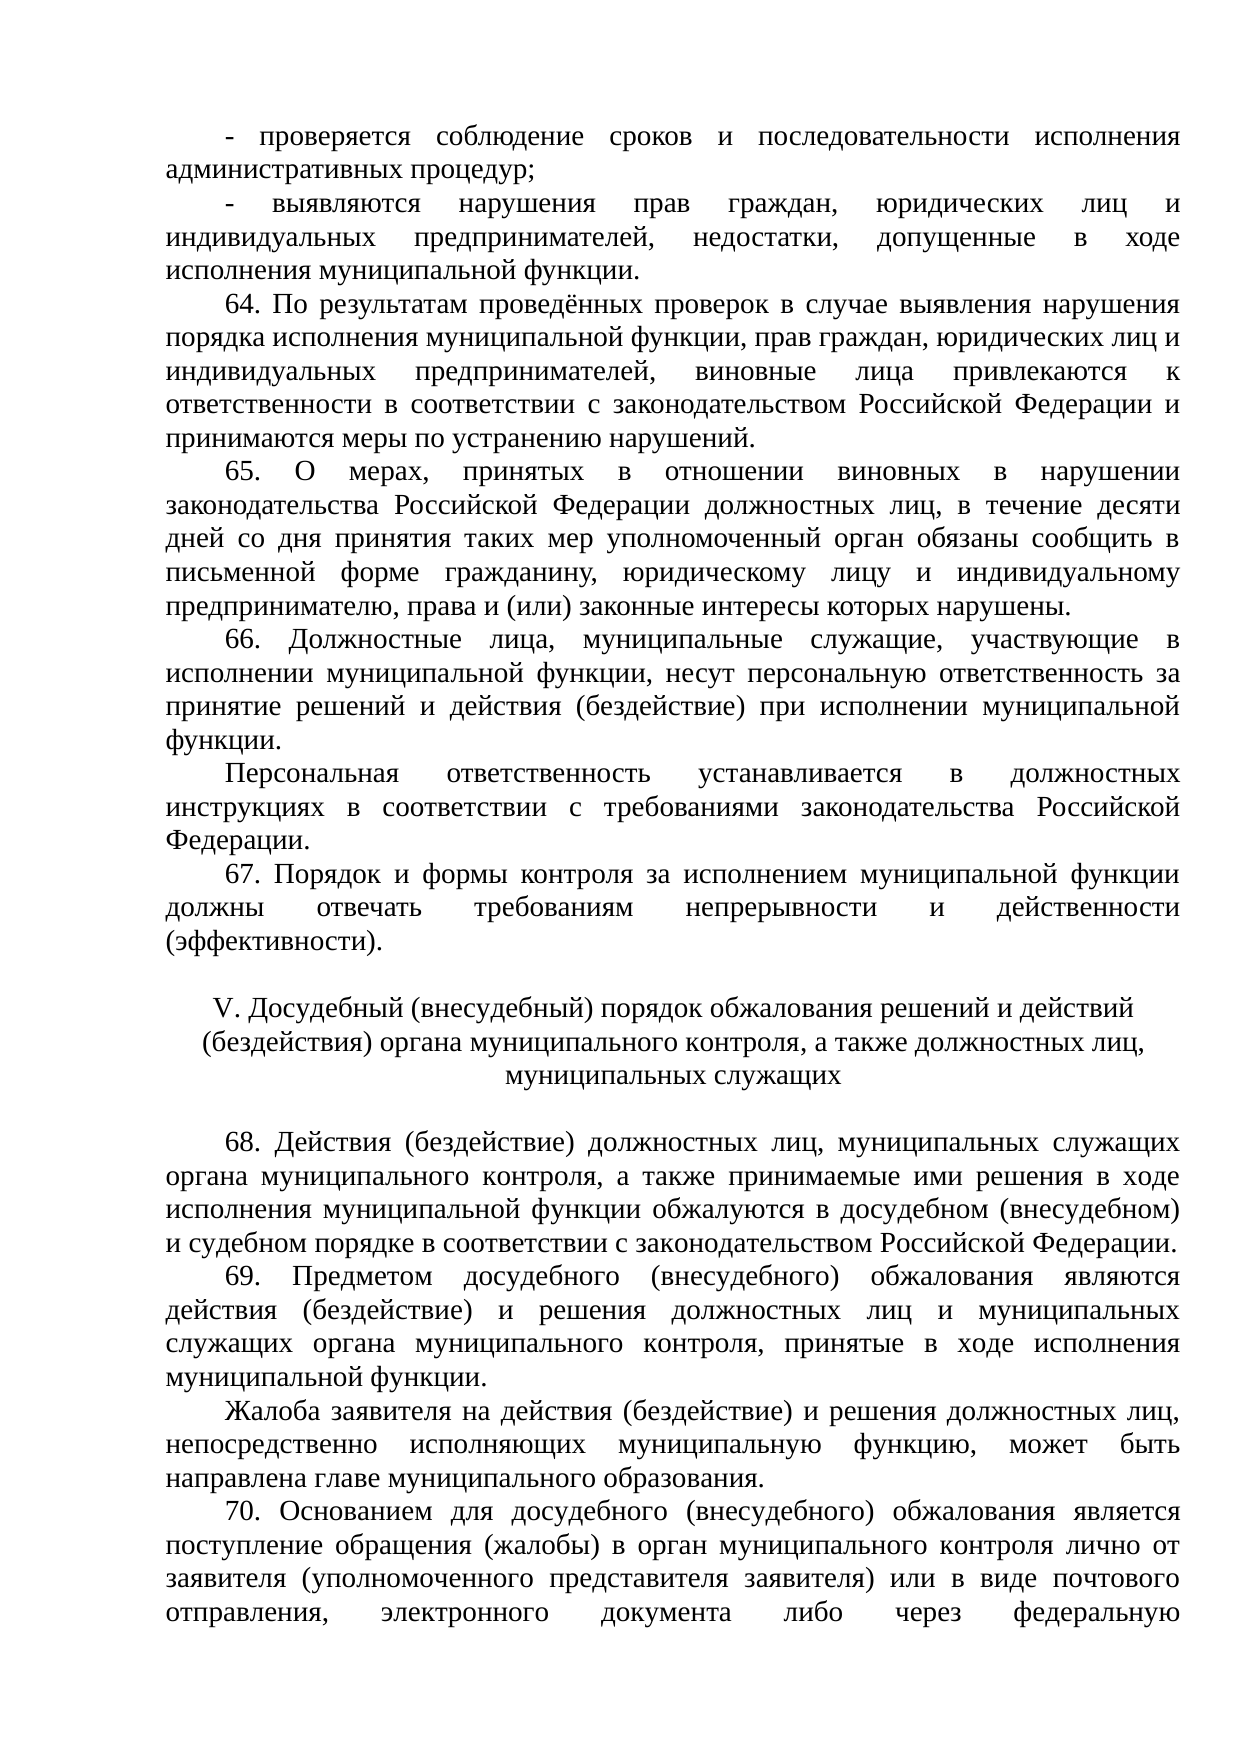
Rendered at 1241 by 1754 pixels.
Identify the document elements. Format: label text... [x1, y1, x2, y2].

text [165, 1493, 1181, 1627]
text Жалоба заявителя на действия (бездействие) и решения должностных лиц, непосредственно исполняющих муниципальную функцию, может быть направлена главе муниципального образования. [165, 1393, 1181, 1493]
text 69. Предметом досудебного (внесудебного) обжалования являются действия (бездействие) и решения должностных лиц и муниципальных служащих органа муниципального контроля, принятые в ходе исполнения муниципальной функции. [165, 1258, 1181, 1393]
text 67. Порядок и формы контроля за исполнением муниципальной функции должны отвечать требованиям непрерывности и действенности (эффективности). [165, 856, 1181, 957]
text 65. О мерах, принятых в отношении виновных в нарушении законодательства Российской Федерации должностных лиц, в течение десяти дней со дня принятия таких мер уполномоченный орган обязаны сообщить в письменной форме гражданину, юридическому лицу и индивидуальному предпринимателю, права и (или) законные интересы которых нарушены. [165, 453, 1181, 621]
text V. Досудебный (внесудебный) порядок обжалования решений и действий (бездействия) органа муниципального контроля, а также должностных лиц, муниципальных служащих [165, 990, 1181, 1091]
text - проверяется соблюдение сроков и последовательности исполнения административных процедур; [165, 118, 1181, 185]
text 68. Действия (бездействие) должностных лиц, муниципальных служащих органа муниципального контроля, а также принимаемые ими решения в ходе исполнения муниципальной функции обжалуются в досудебном (внесудебном) и судебном порядке в соответствии с законодательством Российской Федерации. [165, 1124, 1181, 1258]
text 66. Должностные лица, муниципальные служащие, участвующие в исполнении муниципальной функции, несут персональную ответственность за принятие решений и действия (бездействие) при исполнении муниципальной функции. [165, 621, 1181, 755]
text - выявляются нарушения прав граждан, юридических лиц и индивидуальных предпринимателей, недостатки, допущенные в ходе исполнения муниципальной функции. [165, 185, 1181, 286]
text Персональная ответственность устанавливается в должностных инструкциях в соответствии с требованиями законодательства Российской Федерации. [165, 755, 1181, 856]
text 64. По результатам проведённых проверок в случае выявления нарушения порядка исполнения муниципальной функции, прав граждан, юридических лиц и индивидуальных предпринимателей, виновные лица привлекаются к ответственности в соответствии с законодательством Российской Федерации и принимаются меры по устранению нарушений. [165, 286, 1181, 453]
